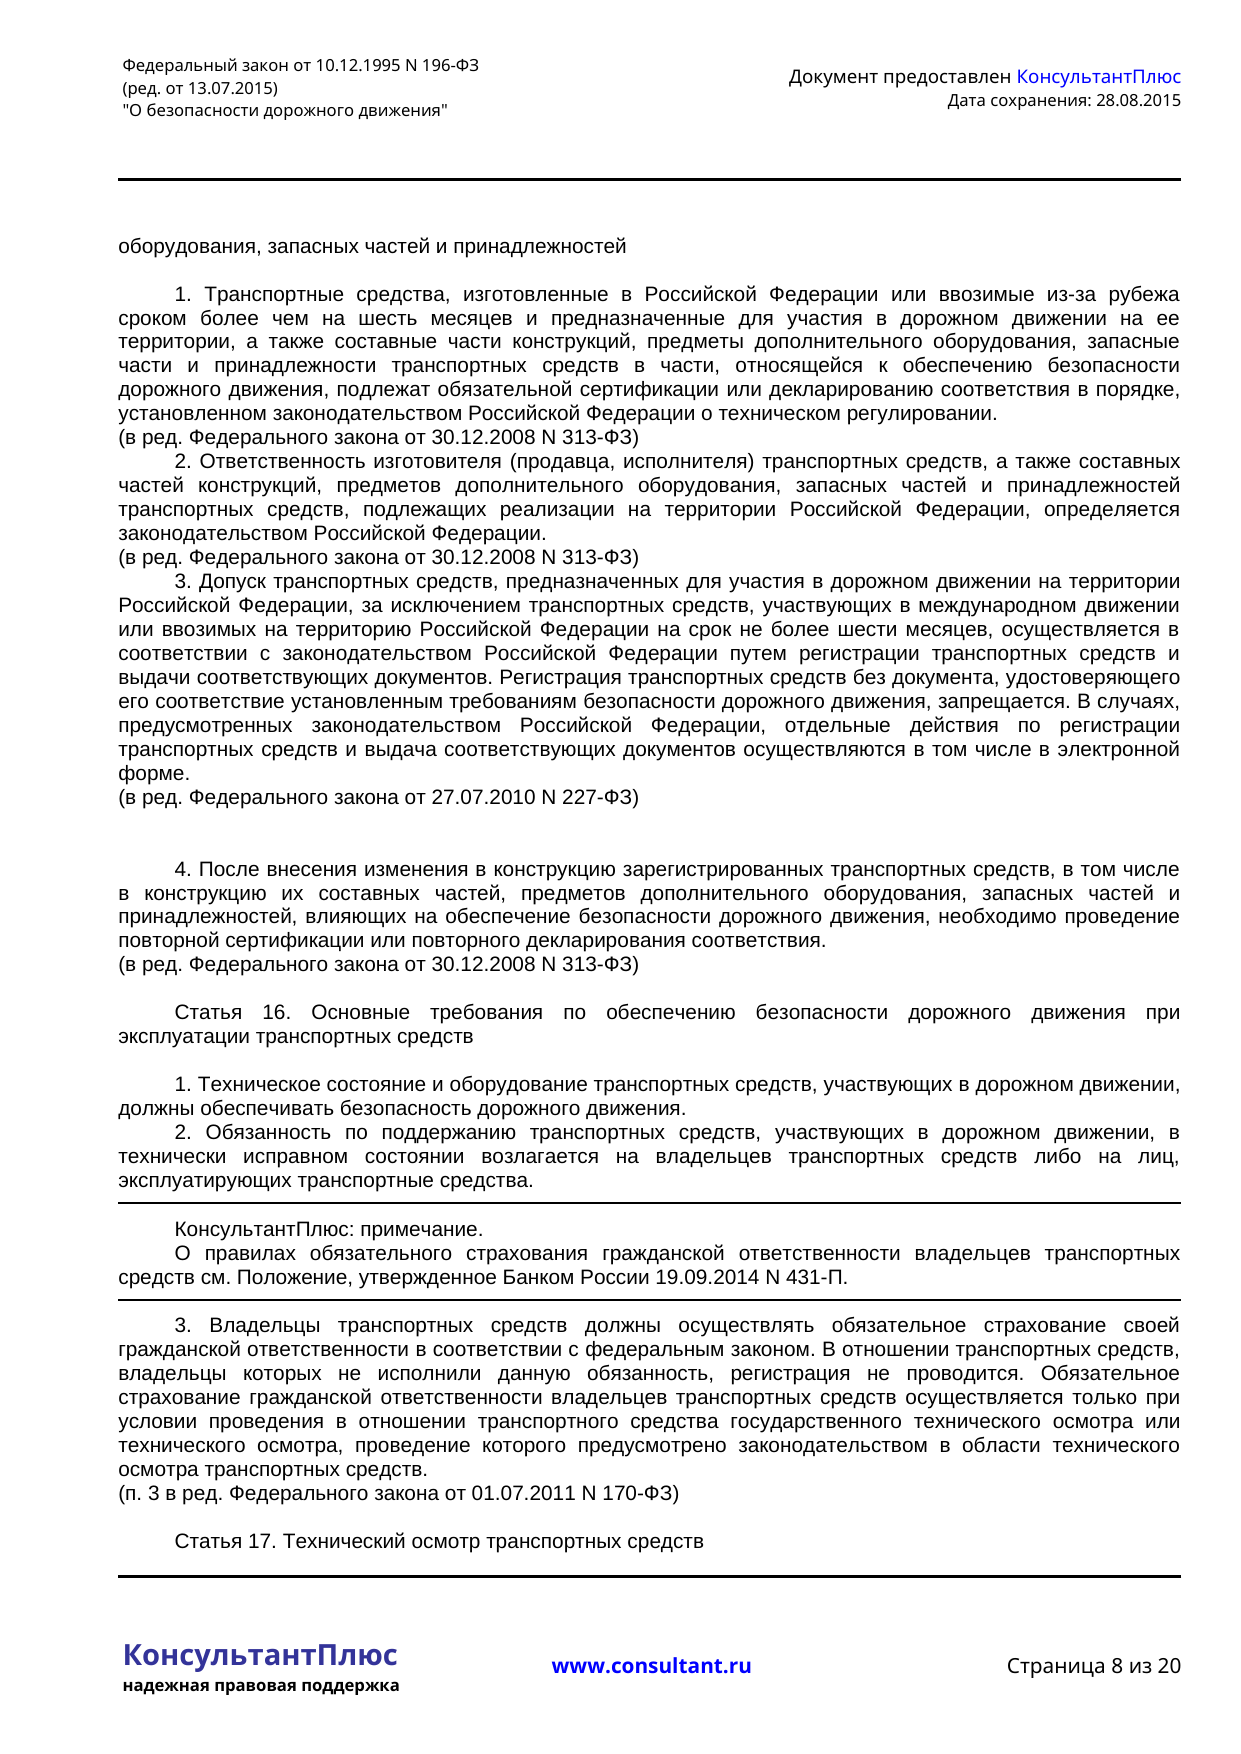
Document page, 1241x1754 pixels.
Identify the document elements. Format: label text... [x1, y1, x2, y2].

text 2. Обязанность по поддержанию транспортных средств, участвующих в дорожном движении, в технически исправном состоянии возлагается на владельцев транспортных средств либо на лиц, эксплуатирующих транспортные средства. [118, 1120, 1181, 1192]
text (в ред. Федерального закона от 30.12.2008 N 313-ФЗ) [118, 545, 1181, 569]
text (в ред. Федерального закона от 30.12.2008 N 313-ФЗ) [118, 425, 1181, 449]
text О правилах обязательного страхования гражданской ответственности владельцев транспортных средств см. Положение, утвержденное Банком России 19.09.2014 N 431-П. [118, 1241, 1181, 1288]
text 3. Допуск транспортных средств, предназначенных для участия в дорожном движении на территории Российской Федерации, за исключением транспортных средств, участвующих в международном движении или ввозимых на территорию Российской Федерации на срок не более шести месяцев, осуществляется в соответствии с законодательством Российской Федерации путем регистрации транспортных средств и выдачи соответствующих документов. Регистрация транспортных средств без документа, удостоверяющего его соответствие установленным требованиям безопасности дорожного движения, запрещается. В случаях, предусмотренных законодательством Российской Федерации, отдельные действия по регистрации транспортных средств и выдача соответствующих документов осуществляются в том числе в электронной форме. [118, 569, 1181, 784]
text 3. Владельцы транспортных средств должны осуществлять обязательное страхование своей гражданской ответственности в соответствии с федеральным законом. В отношении транспортных средств, владельцы которых не исполнили данную обязанность, регистрация не проводится. Обязательное страхование гражданской ответственности владельцев транспортных средств осуществляется только при условии проведения в отношении транспортного средства государственного технического осмотра или технического осмотра, проведение которого предусмотрено законодательством в области технического осмотра транспортных средств. [118, 1313, 1181, 1481]
text (в ред. Федерального закона от 27.07.2010 N 227-ФЗ) [118, 784, 1181, 808]
text 2. Ответственность изготовителя (продавца, исполнителя) транспортных средств, а также составных частей конструкций, предметов дополнительного оборудования, запасных частей и принадлежностей транспортных средств, подлежащих реализации на территории Российской Федерации, определяется законодательством Российской Федерации. [118, 449, 1181, 545]
text Статья 16. Основные требования по обеспечению безопасности дорожного движения при эксплуатации транспортных средств [118, 1000, 1181, 1048]
text 1. Транспортные средства, изготовленные в Российской Федерации или ввозимые из-за рубежа сроком более чем на шесть месяцев и предназначенные для участия в дорожном движении на ее территории, а также составные части конструкций, предметы дополнительного оборудования, запасные части и принадлежности транспортных средств в части, относящейся к обеспечению безопасности дорожного движения, подлежат обязательной сертификации или декларированию соответствия в порядке, установленном законодательством Российской Федерации о техническом регулировании. [118, 281, 1181, 425]
text 4. После внесения изменения в конструкцию зарегистрированных транспортных средств, в том числе в конструкцию их составных частей, предметов дополнительного оборудования, запасных частей и принадлежностей, влияющих на обеспечение безопасности дорожного движения, необходимо проведение повторной сертификации или повторного декларирования соответствия. [118, 856, 1181, 952]
text (в ред. Федерального закона от 30.12.2008 N 313-ФЗ) [118, 952, 1181, 976]
text (п. 3 в ред. Федерального закона от 01.07.2011 N 170-ФЗ) [118, 1481, 1181, 1505]
text 1. Техническое состояние и оборудование транспортных средств, участвующих в дорожном движении, должны обеспечивать безопасность дорожного движения. [118, 1072, 1181, 1120]
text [118, 233, 1181, 257]
text КонсультантПлюс: примечание. [118, 1217, 1181, 1241]
text Статья 17. Технический осмотр транспортных средств [118, 1529, 1181, 1553]
